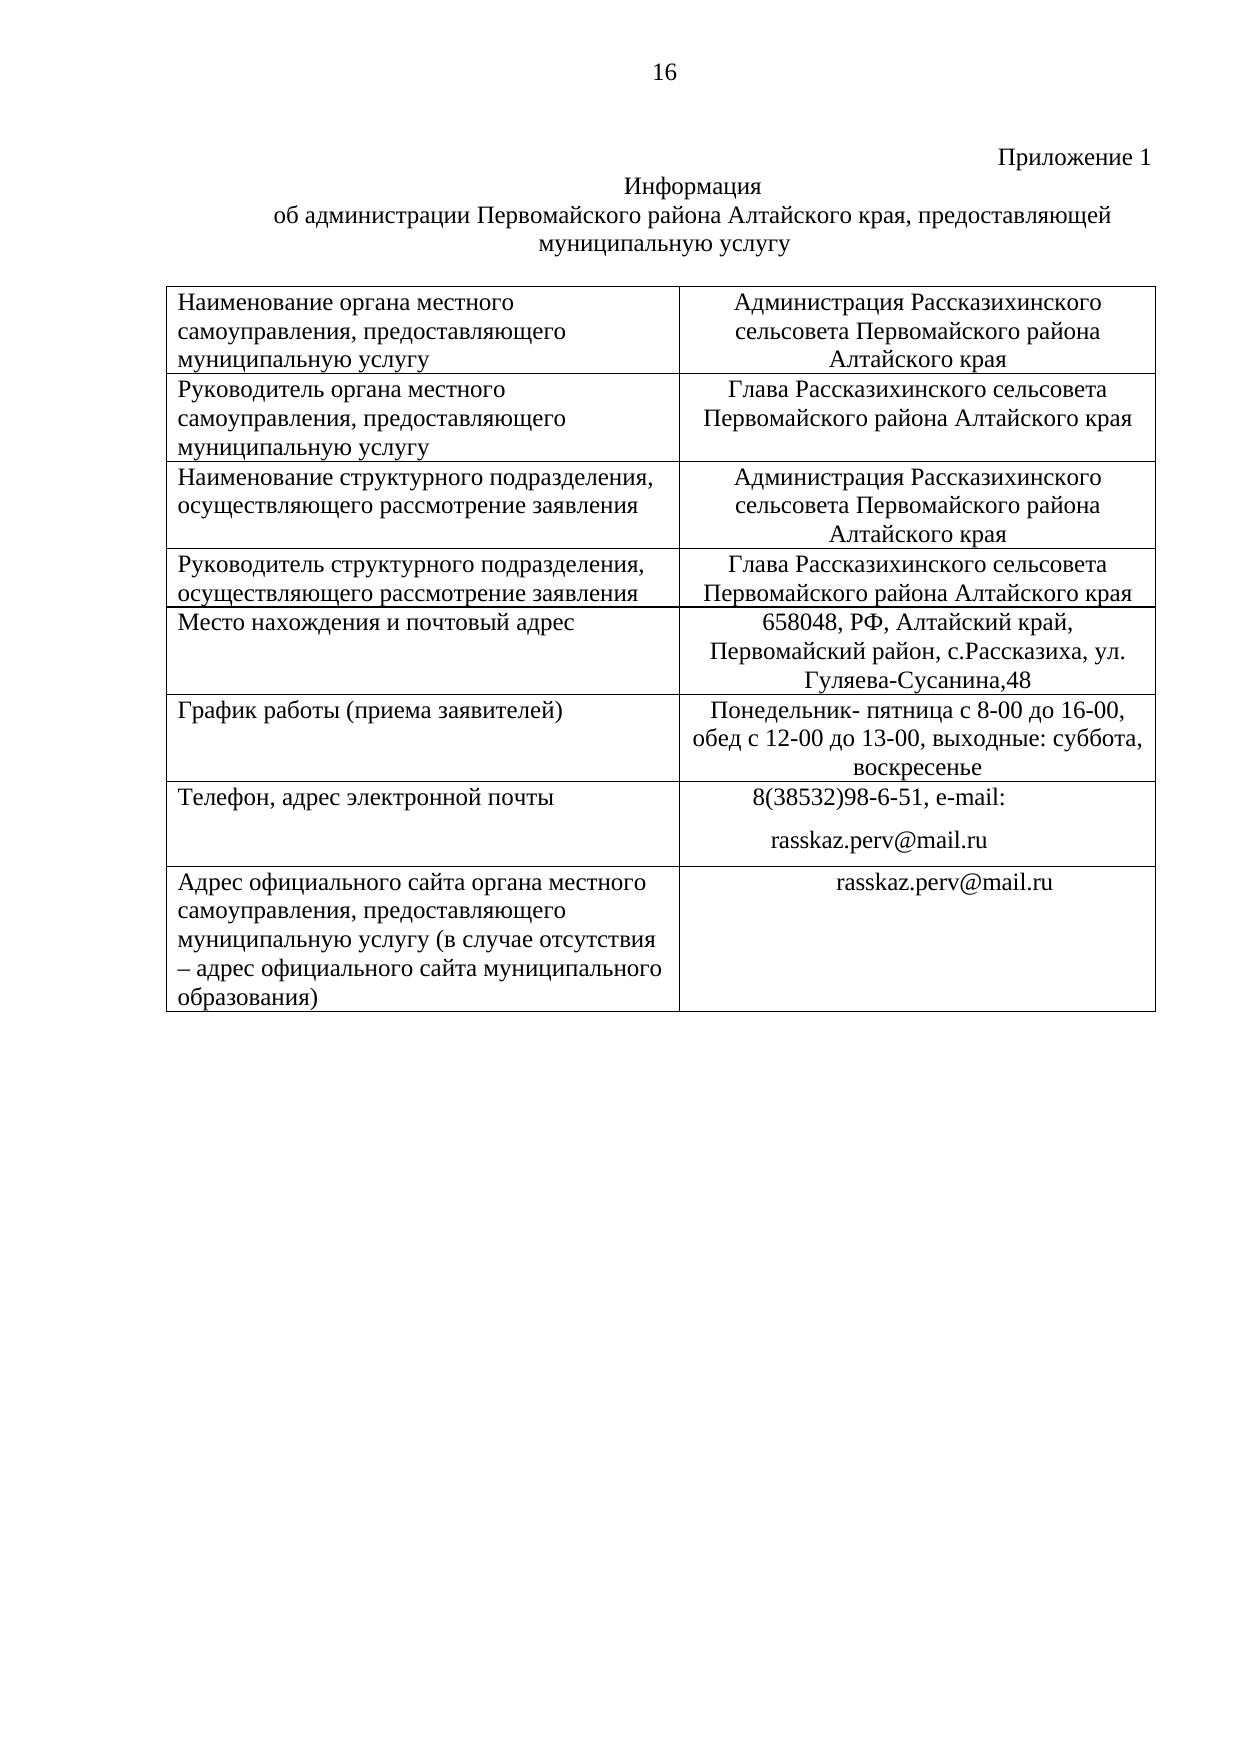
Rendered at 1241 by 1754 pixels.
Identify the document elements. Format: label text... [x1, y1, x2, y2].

text Приложение 1 [177, 142, 1152, 171]
table_cell rasskaz.perv@mail.ru [680, 867, 1155, 1011]
table_cell График работы (приема заявителей) [167, 695, 679, 781]
table_cell 658048, РФ, Алтайский край, Первомайский район, с.Рассказиха, ул. Гуляева-Сусанина,48 [680, 608, 1155, 694]
table_header Наименование органа местного самоуправления, предоставляющего муниципальную услугу [167, 287, 679, 373]
table_cell 8(38532)98-6-51, e-mail: rasskaz.perv@mail.ru [680, 782, 1155, 866]
table_header Администрация Рассказихинского сельсовета Первомайского района Алтайского края [680, 287, 1155, 373]
text Информация [177, 171, 1152, 200]
table_cell Понедельник- пятница с 8-00 до 16-00, обед с 12-00 до 13-00, выходные: суббота, воскресенье [680, 695, 1155, 781]
text об администрации Первомайского района Алтайского края, предоставляющей муниципальную услугу [177, 200, 1152, 257]
table_cell Место нахождения и почтовый адрес [167, 608, 679, 694]
table_cell Руководитель структурного подразделения, осуществляющего рассмотрение заявления [167, 549, 679, 606]
table_cell Администрация Рассказихинского сельсовета Первомайского района Алтайского края [680, 462, 1155, 548]
table_cell Наименование структурного подразделения, осуществляющего рассмотрение заявления [167, 462, 679, 548]
table_cell Руководитель органа местного самоуправления, предоставляющего муниципальную услугу [167, 374, 679, 461]
table_cell Телефон, адрес электронной почты [167, 782, 679, 866]
table_cell Адрес официального сайта органа местного самоуправления, предоставляющего муниципальную услугу (в случае отсутствия – адрес официального сайта муниципального образования) [167, 867, 679, 1011]
table_cell Глава Рассказихинского сельсовета Первомайского района Алтайского края [680, 549, 1155, 606]
table_cell Глава Рассказихинского сельсовета Первомайского района Алтайского края [680, 374, 1155, 461]
